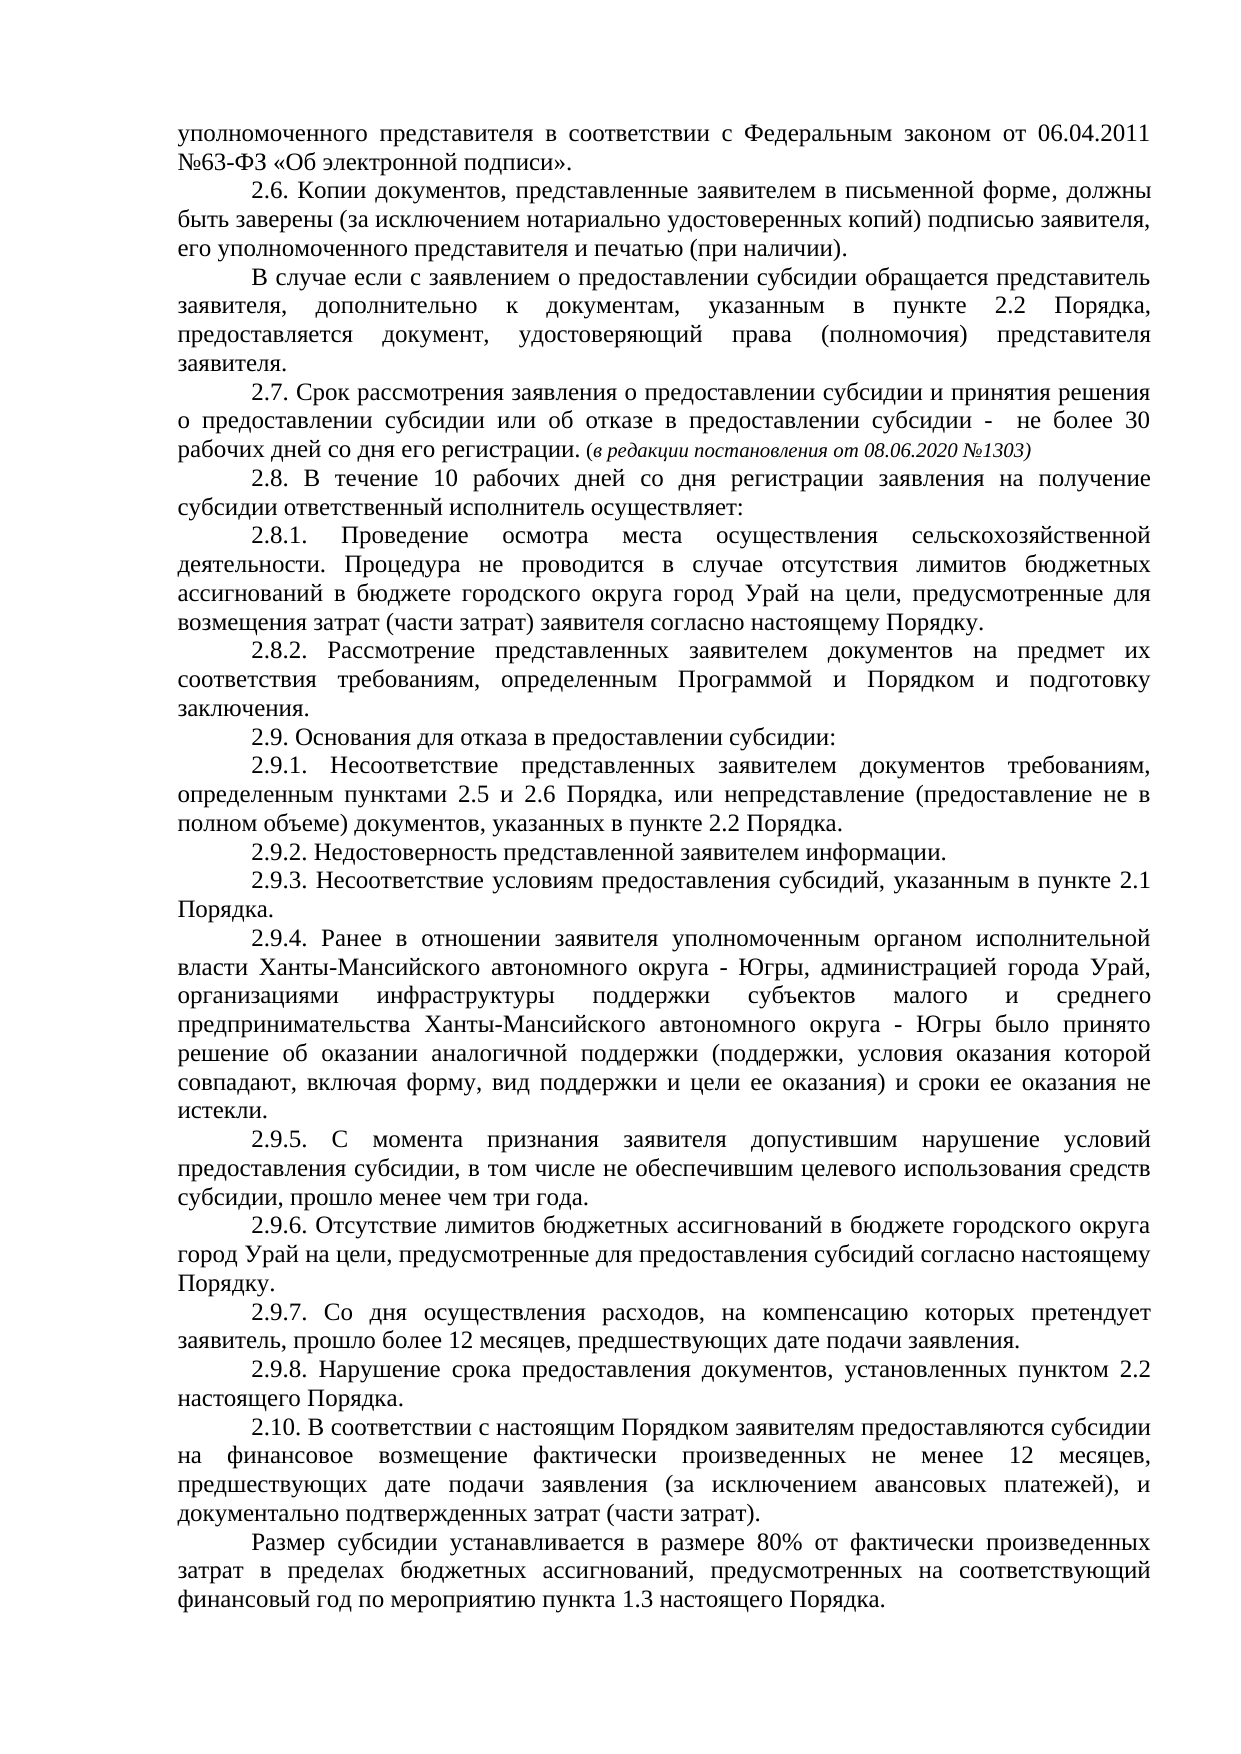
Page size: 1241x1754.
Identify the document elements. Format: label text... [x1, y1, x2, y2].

text 2.9. Основания для отказа в предоставлении субсидии: [177, 722, 1152, 751]
text 2.9.7. Со дня осуществления расходов, на компенсацию которых претендует заявитель, прошло более 12 месяцев, предшествующих дате подачи заявления. [177, 1297, 1152, 1354]
text 2.8. В течение 10 рабочих дней со дня регистрации заявления на получение субсидии ответственный исполнитель осуществляет: [177, 463, 1152, 521]
text Размер субсидии устанавливается в размере 80% от фактически произведенных затрат в пределах бюджетных ассигнований, предусмотренных на соответствующий финансовый год по мероприятию пункта 1.3 настоящего Порядка. [177, 1527, 1152, 1613]
text 2.9.3. Несоответствие условиям предоставления субсидий, указанным в пункте 2.1 Порядка. [177, 866, 1152, 923]
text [177, 118, 1152, 176]
text 2.9.5. С момента признания заявителя допустившим нарушение условий предоставления субсидии, в том числе не обеспечившим целевого использования средств субсидии, прошло менее чем три года. [177, 1124, 1152, 1211]
text 2.9.1. Несоответствие представленных заявителем документов требованиям, определенным пунктами 2.5 и 2.6 Порядка, или непредставление (предоставление не в полном объеме) документов, указанных в пункте 2.2 Порядка. [177, 751, 1152, 837]
text 2.8.1. Проведение осмотра места осуществления сельскохозяйственной деятельности. Процедура не проводится в случае отсутствия лимитов бюджетных ассигнований в бюджете городского округа город Урай на цели, предусмотренные для возмещения затрат (части затрат) заявителя согласно настоящему Порядку. [177, 521, 1152, 636]
text 2.9.8. Нарушение срока предоставления документов, установленных пунктом 2.2 настоящего Порядка. [177, 1354, 1152, 1412]
text В случае если с заявлением о предоставлении субсидии обращается представитель заявителя, дополнительно к документам, указанным в пункте 2.2 Порядка, предоставляется документ, удостоверяющий права (полномочия) представителя заявителя. [177, 262, 1152, 377]
text 2.8.2. Рассмотрение представленных заявителем документов на предмет их соответствия требованиям, определенным Программой и Порядком и подготовку заключения. [177, 636, 1152, 722]
text 2.9.4. Ранее в отношении заявителя уполномоченным органом исполнительной власти Ханты-Мансийского автономного округа - Югры, администрацией города Урай, организациями инфраструктуры поддержки субъектов малого и среднего предпринимательства Ханты-Мансийского автономного округа - Югры было принято решение об оказании аналогичной поддержки (поддержки, условия оказания которой совпадают, включая форму, вид поддержки и цели ее оказания) и сроки ее оказания не истекли. [177, 923, 1152, 1124]
text 2.6. Копии документов, представленные заявителем в письменной форме, должны быть заверены (за исключением нотариально удостоверенных копий) подписью заявителя, его уполномоченного представителя и печатью (при наличии). [177, 176, 1152, 262]
text 2.9.6. Отсутствие лимитов бюджетных ассигнований в бюджете городского округа город Урай на цели, предусмотренные для предоставления субсидий согласно настоящему Порядку. [177, 1211, 1152, 1297]
text 2.7. Срок рассмотрения заявления о предоставлении субсидии и принятия решения о предоставлении субсидии или об отказе в предоставлении субсидии - не более 30 рабочих дней со дня его регистрации. (в редакции постановления от 08.06.2020 №1303) [177, 377, 1152, 463]
text 2.9.2. Недостоверность представленной заявителем информации. [177, 837, 1152, 866]
text 2.10. В соответствии с настоящим Порядком заявителям предоставляются субсидии на финансовое возмещение фактически произведенных не менее 12 месяцев, предшествующих дате подачи заявления (за исключением авансовых платежей), и документально подтвержденных затрат (части затрат). [177, 1412, 1152, 1527]
